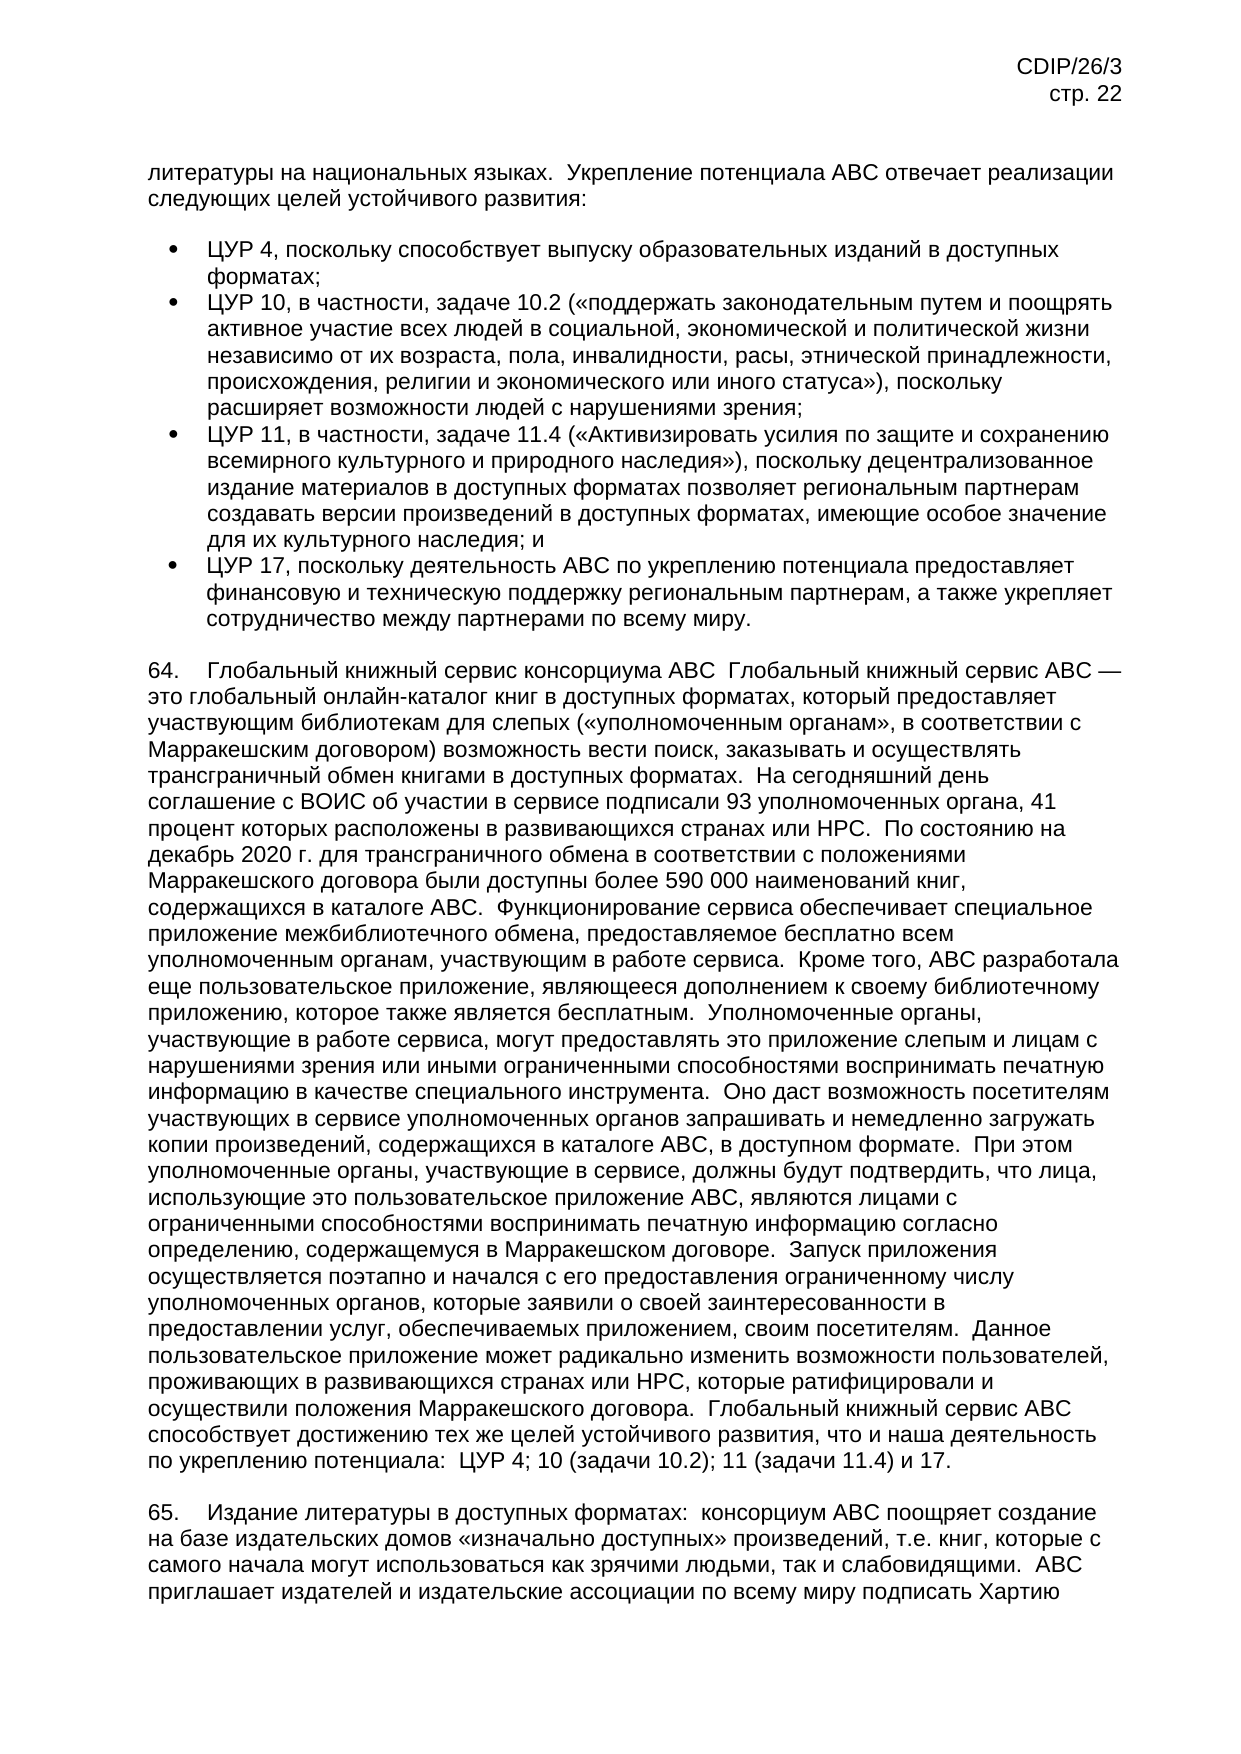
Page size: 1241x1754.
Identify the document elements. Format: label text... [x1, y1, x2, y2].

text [148, 158, 1122, 211]
text 64. Глобальный книжный сервис консорциума АВС Глобальный книжный сервис ABC — это глобальный онлайн-каталог книг в доступных форматах, который предоставляет участвующим библиотекам для слепых («уполномоченным органам», в соответствии с Марракешским договором) возможность вести поиск, заказывать и осуществлять трансграничный обмен книгами в доступных форматах. На сегодняшний день соглашение с ВОИС об участии в сервисе подписали 93 уполномоченных органа, 41 процент которых расположены в развивающихся странах или НРС. По состоянию на декабрь 2020 г. для трансграничного обмена в соответствии с положениями Марракешского договора были доступны более 590 000 наименований книг, содержащихся в каталоге ABC. Функционирование сервиса обеспечивает специальное приложение межбиблиотечного обмена, предоставляемое бесплатно всем уполномоченным органам, участвующим в работе сервиса. Кроме того, ABC разработала еще пользовательское приложение, являющееся дополнением к своему библиотечному приложению, которое также является бесплатным. Уполномоченные органы, участвующие в работе сервиса, могут предоставлять это приложение слепым и лицам с нарушениями зрения или иными ограниченными способностями воспринимать печатную информацию в качестве специального инструмента. Оно даст возможность посетителям участвующих в сервисе уполномоченных органов запрашивать и немедленно загружать копии произведений, содержащихся в каталоге ABC, в доступном формате. При этом уполномоченные органы, участвующие в сервисе, должны будут подтвердить, что лица, использующие это пользовательское приложение ABC, являются лицами с ограниченными способностями воспринимать печатную информацию согласно определению, содержащемуся в Марракешском договоре. Запуск приложения осуществляется поэтапно и начался с его предоставления ограниченному числу уполномоченных органов, которые заявили о своей заинтересованности в предоставлении услуг, обеспечиваемых приложением, своим посетителям. Данное пользовательское приложение может радикально изменить возможности пользователей, проживающих в развивающихся странах или НРС, которые ратифицировали и осуществили положения Марракешского договора. Глобальный книжный сервис ABC способствует достижению тех же целей устойчивого развития, что и наша деятельность по укреплению потенциала: ЦУР 4; 10 (задачи 10.2); 11 (задачи 11.4) и 17. [148, 657, 1122, 1473]
list ЦУР 10, в частности, задаче 10.2 («поддержать законодательным путем и поощрять активное участие всех людей в социальной, экономической и политической жизни независимо от их возраста, пола, инвалидности, расы, этнической принадлежности, происхождения, религии и экономического или иного статуса»), поскольку расширяет возможности людей с нарушениями зрения; [169, 289, 1122, 421]
list ЦУР 4, поскольку способствует выпуску образовательных изданий в доступных форматах; [169, 236, 1122, 289]
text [148, 1498, 1122, 1604]
list ЦУР 11, в частности, задаче 11.4 («Активизировать усилия по защите и сохранению всемирного культурного и природного наследия»), поскольку децентрализованное издание материалов в доступных форматах позволяет региональным партнерам создавать версии произведений в доступных форматах, имеющие особое значение для их культурного наследия; и [169, 421, 1122, 552]
list ЦУР 17, поскольку деятельность ABC по укреплению потенциала предоставляет финансовую и техническую поддержку региональным партнерам, а также укрепляет сотрудничество между партнерами по всему миру. [169, 552, 1122, 632]
